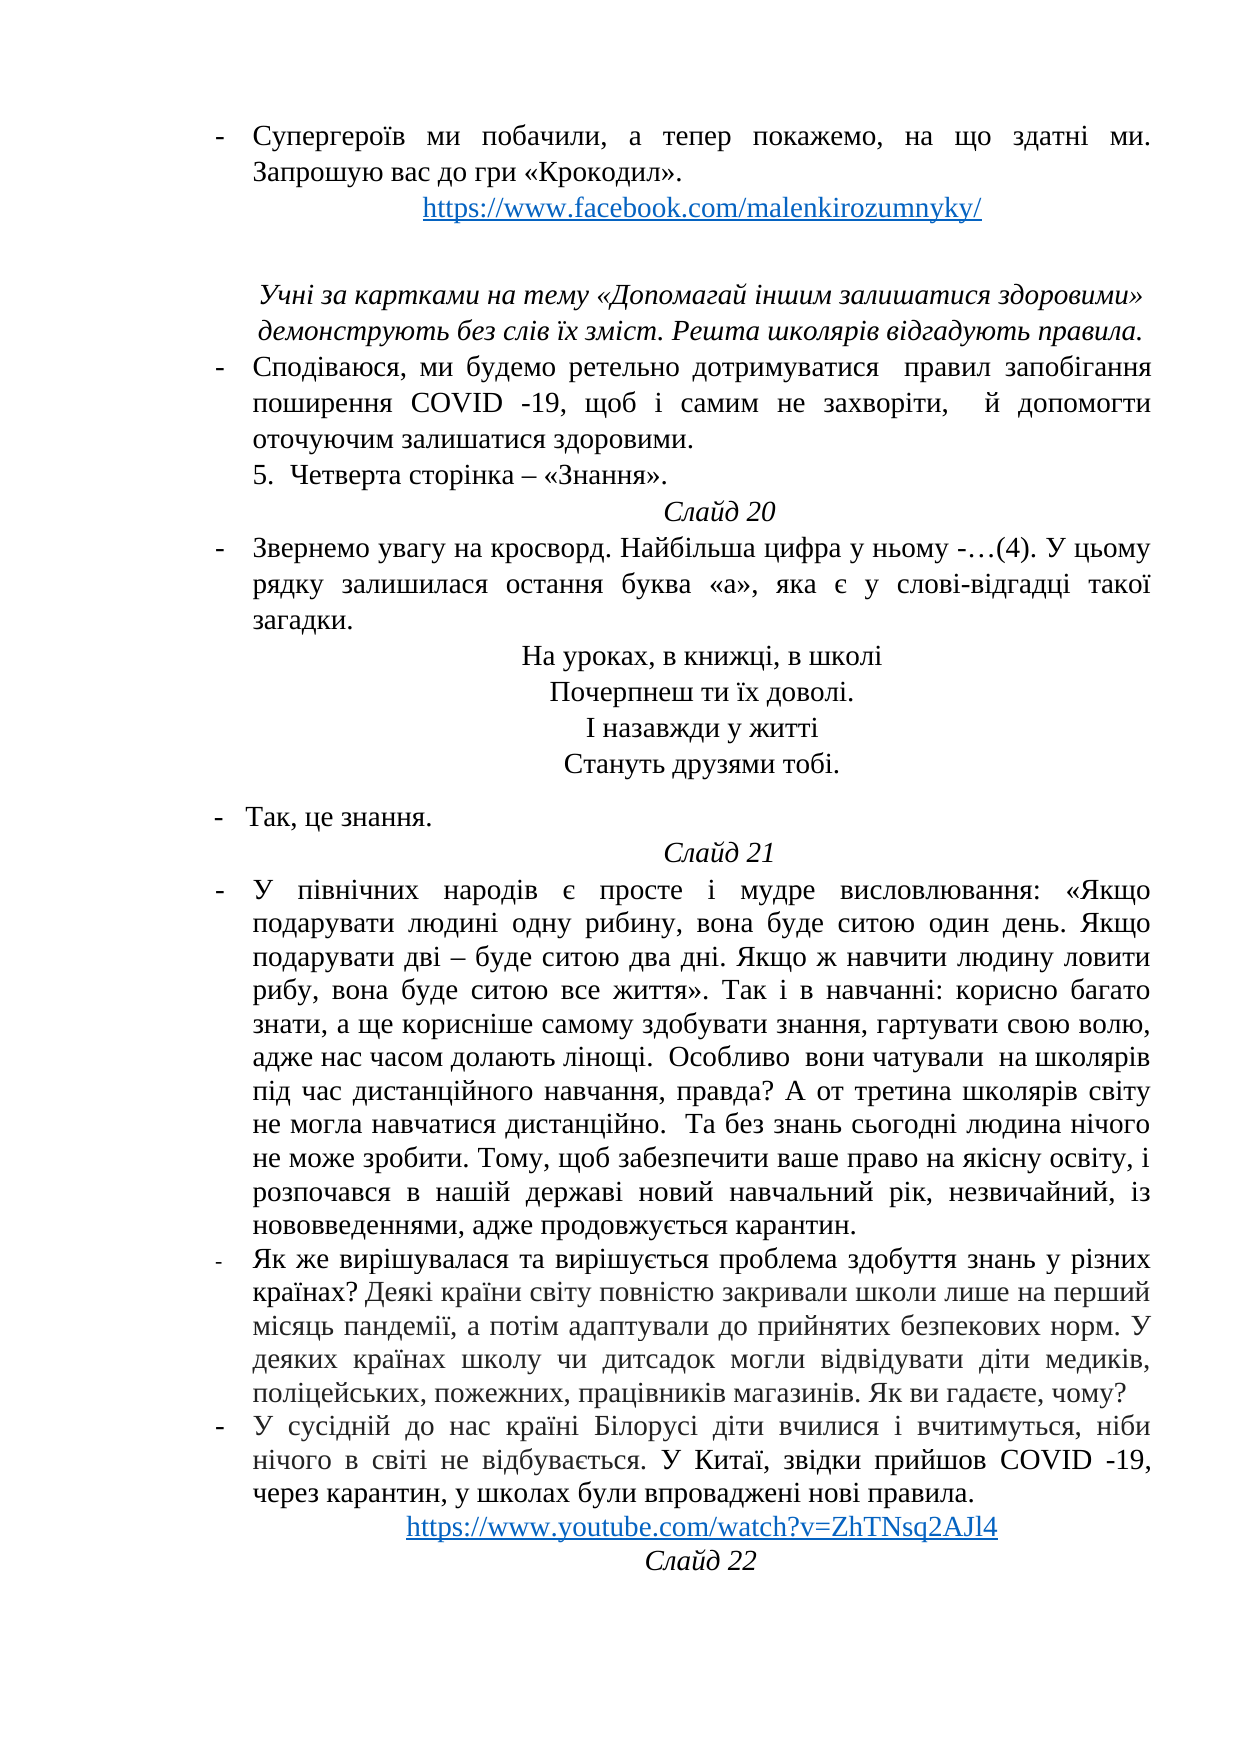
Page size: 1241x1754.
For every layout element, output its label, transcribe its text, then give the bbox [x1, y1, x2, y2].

list Стануть друзями тобі. [252, 747, 1152, 780]
list І назавжди у житті [252, 711, 1152, 744]
list Як же вирішувалася та вирішується проблема здобуття знань у різних країнах? Деякі країни світу повністю закривали школи лише на перший місяць пандемії, а потім адаптували до прийнятих безпекових норм. У деяких країнах школу чи дитсадок могли відвідувати діти медиків, поліцейських, пожежних, працівників магазинів. Як ви гадаєте, чому? [215, 1241, 1152, 1408]
list Четверта сторінка – «Знання». [252, 457, 1152, 491]
list У північних народів є просте і мудре висловлювання: «Якщо подарувати людині одну рибину, вона буде ситою один день. Якщо подарувати дві – буде ситою два дні. Якщо ж навчити людину ловити рибу, вона буде ситою все життя». Так і в навчанні: корисно багато знати, а ще корисніше самому здобувати знання, гартувати свою волю, адже нас часом долають лінощі. Особливо вони чатували на школярів під час дистанційного навчання, правда? А от третина школярів світу не могла навчатися дистанційно. Та без знань сьогодні людина нічого не може зробити. Тому, щоб забезпечити ваше право на якісну освіту, і розпочався в нашій державі новий навчальний рік, незвичайний, із нововведеннями, адже продовжується карантин. [215, 872, 1152, 1241]
list Звернемо увагу на кросворд. Найбільша цифра у ньому -…(4). У цьому рядку залишилася остання буква «а», яка є у слові-відгадці такої загадки. [215, 530, 1152, 636]
list У сусідній до нас країні Білорусі діти вчилися і вчитимуться, ніби нічого в світі не відбувається. У Китаї, звідки прийшов COVID -19, через карантин, у школах були впроваджені нові правила. [215, 1408, 1152, 1509]
list Супергероїв ми побачили, а тепер покажемо, на що здатні ми. Запрошую вас до гри «Крокодил». [215, 118, 1152, 188]
list Почерпнеш ти їх доволі. [252, 674, 1152, 708]
list https://www.facebook.com/malenkirozumnyky/ [252, 190, 1152, 224]
list https://www.youtube.com/watch?v=ZhTNsq2AJl4 [252, 1509, 1152, 1543]
list Сподіваюся, ми будемо ретельно дотримуватися правил запобігання поширення COVID -19, щоб і самим не захворіти, й допомогти оточуючим залишатися здоровими. [215, 349, 1152, 455]
list Слайд 22 [252, 1543, 1152, 1576]
list Учні за картками на тему «Допомагай іншим залишатися здоровими» демонструють без слів їх зміст. Решта школярів відгадують правила. [252, 277, 1152, 346]
list На уроках, в книжці, в школі [252, 638, 1152, 672]
text - Так, це знання. [177, 799, 1152, 833]
list Слайд 21 [290, 836, 1152, 869]
list Слайд 20 [290, 494, 1152, 527]
